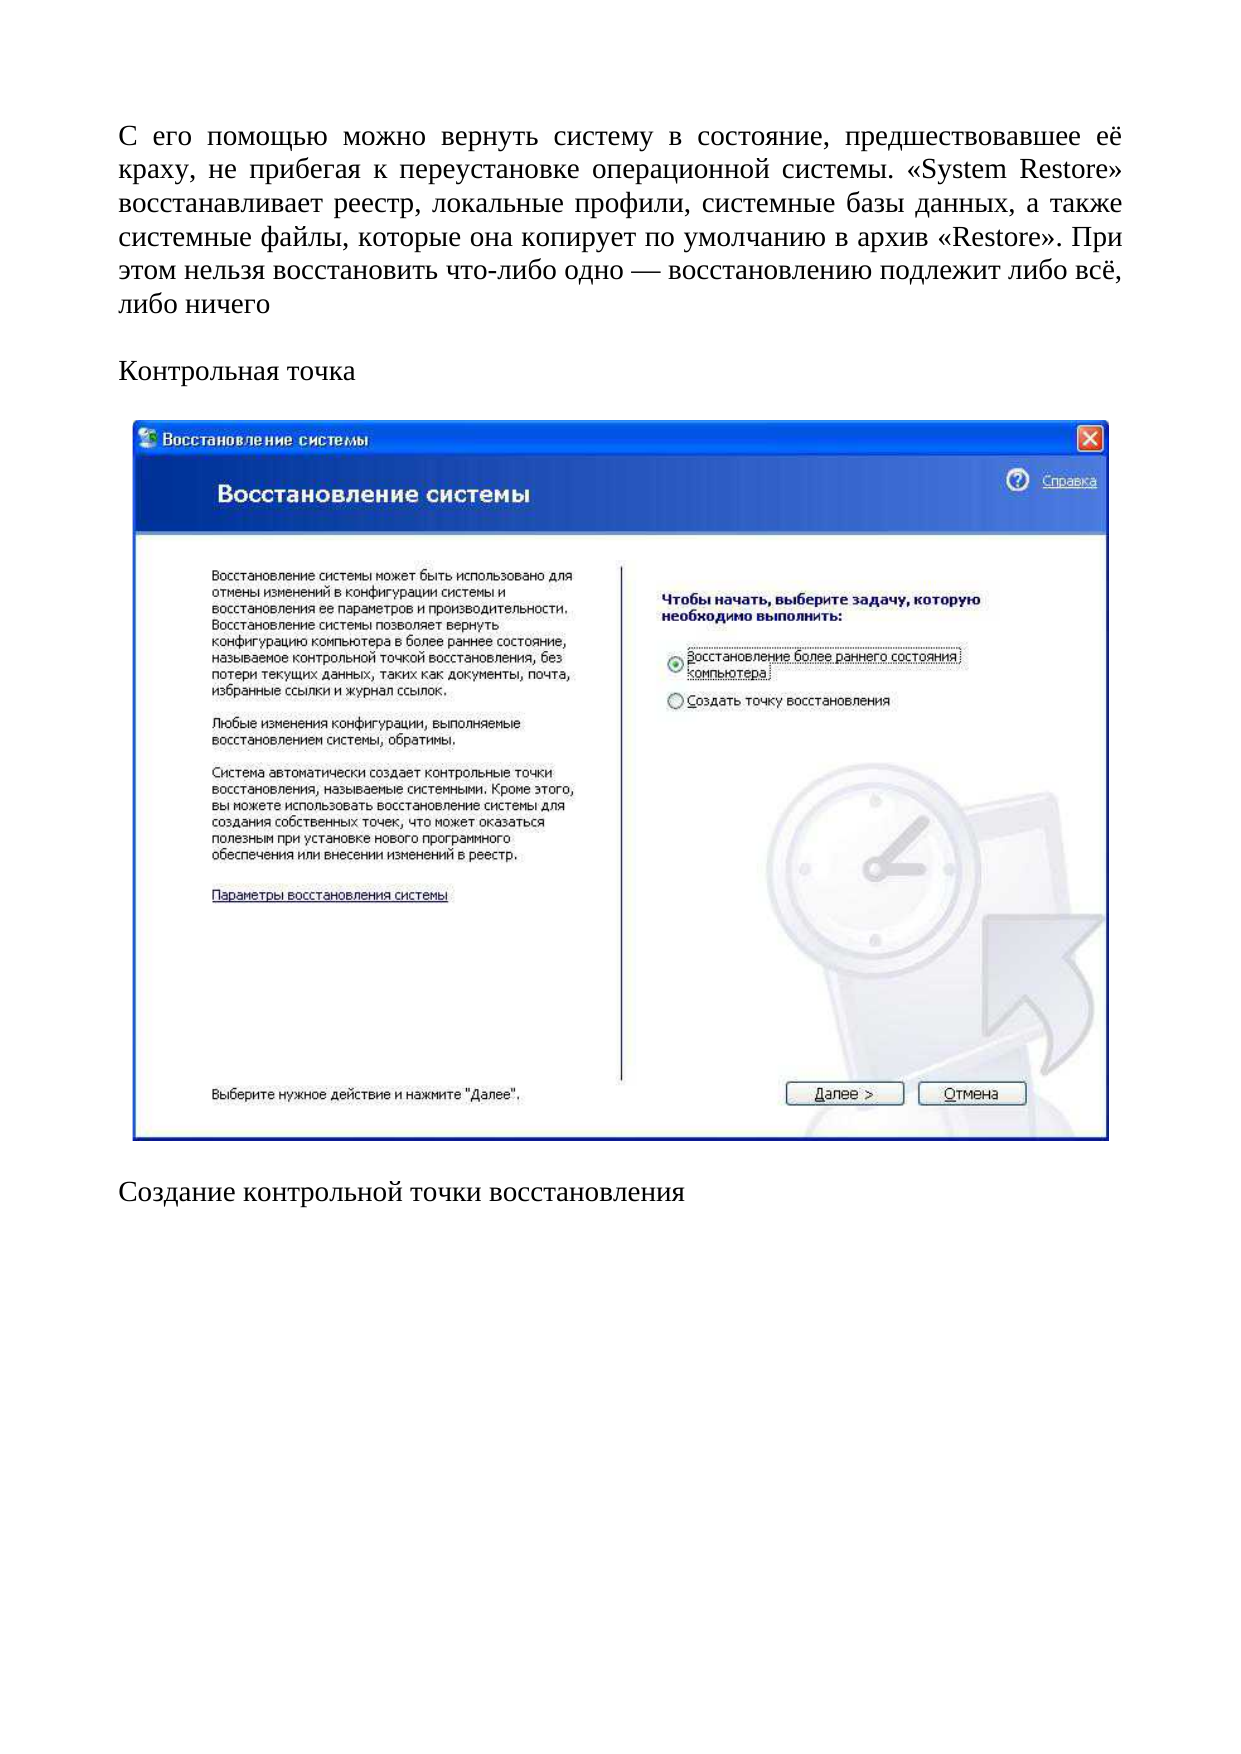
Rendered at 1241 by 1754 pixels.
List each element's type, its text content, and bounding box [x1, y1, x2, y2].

text Контрольная точка [118, 353, 1123, 386]
picture [132, 420, 1109, 1141]
text Создание контрольной точки восстановления [118, 1174, 1123, 1207]
text С его помощью можно вернуть систему в состояние, предшествовавшее её краху, не прибегая к переустановке операционной системы. «System Restore» восстанавливает реестр, локальные профили, системные базы данных, а также системные файлы, которые она копирует по умолчанию в архив «Restore». При этом нельзя восстановить что-либо одно — восстановлению подлежит либо всё, либо ничего [118, 118, 1123, 319]
